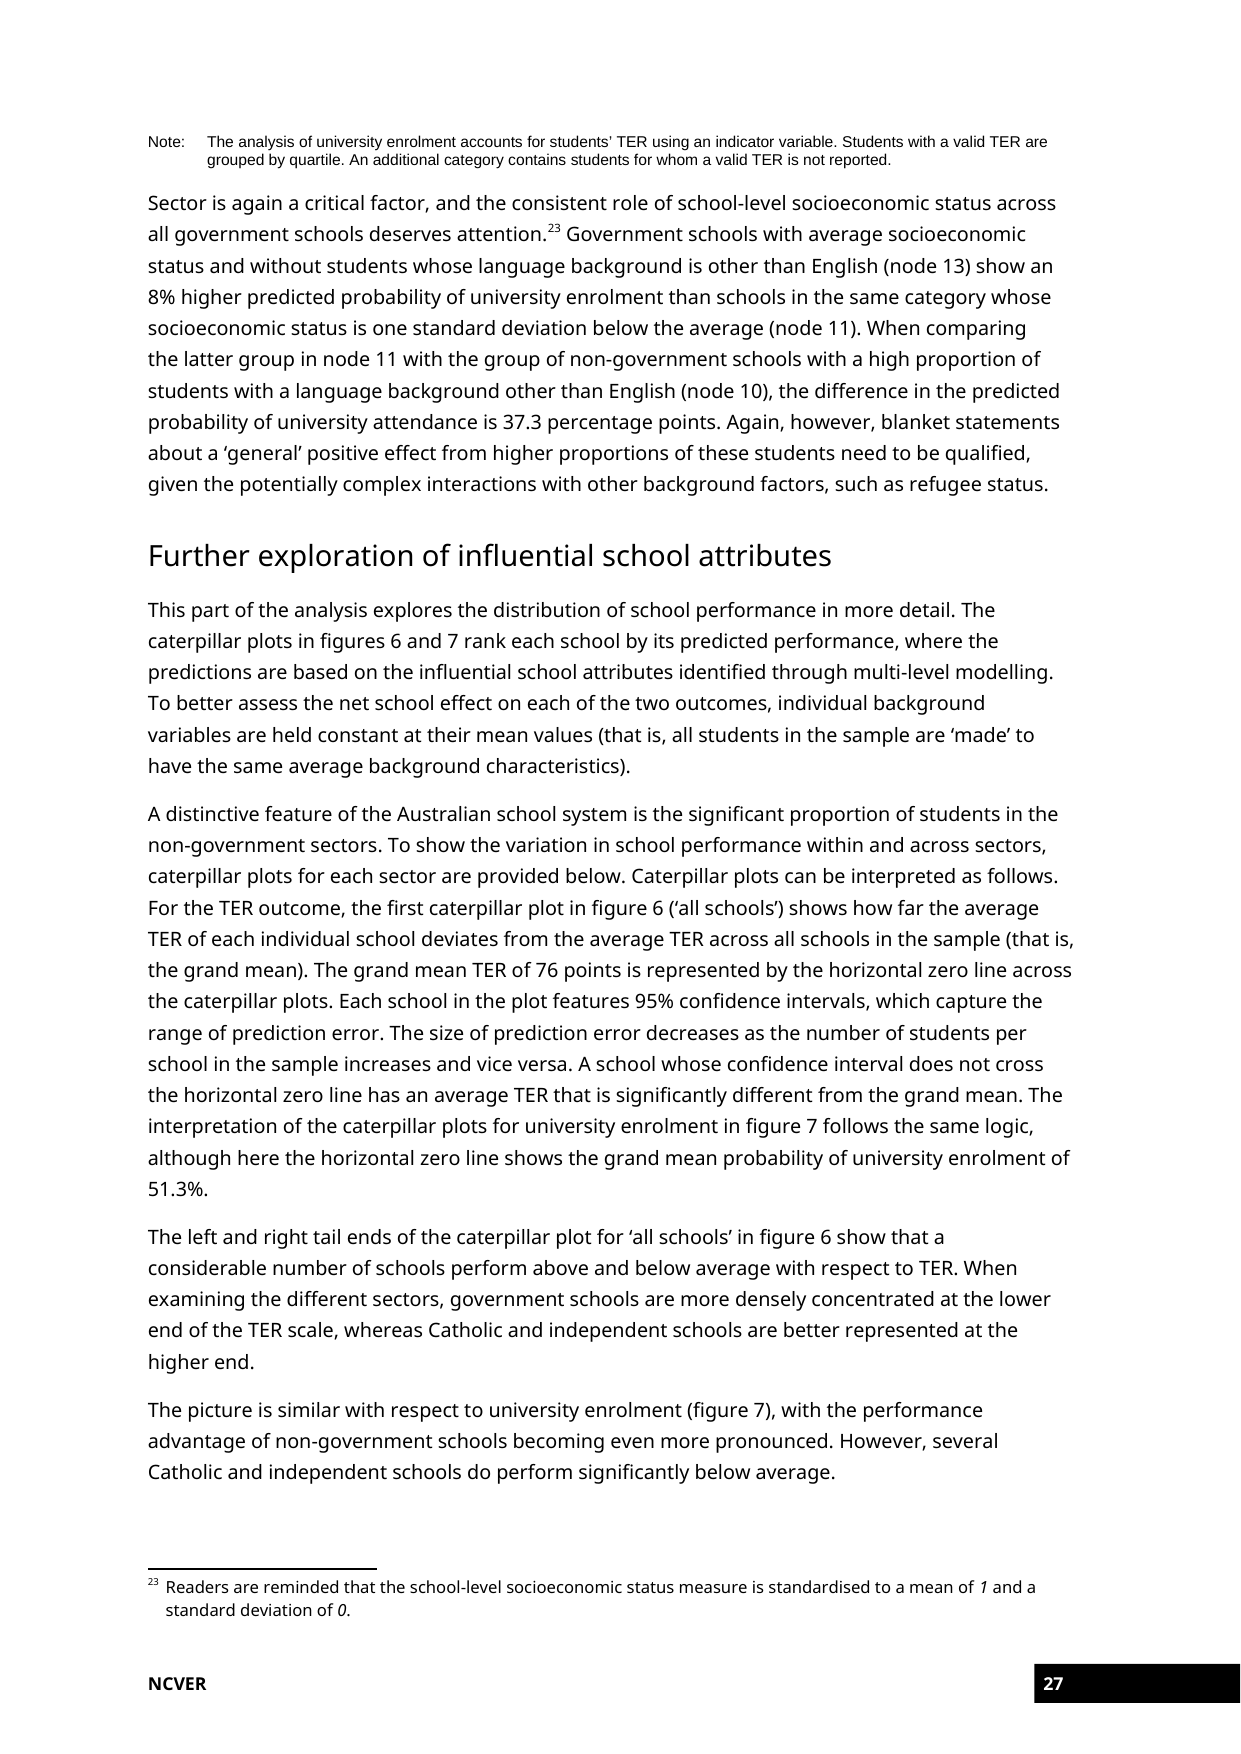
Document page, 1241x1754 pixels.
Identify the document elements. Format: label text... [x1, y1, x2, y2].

text Note: The analysis of university enrolment accounts for students’ TER using an indicator variable. Students with a valid TER are grouped by quartile. An additional category contains students for whom a valid TER is not reported. [148, 133, 1063, 169]
subtitle Further exploration of influential school attributes [148, 536, 1101, 575]
text A distinctive feature of the Australian school system is the significant proportion of students in the non-government sectors. To show the variation in school performance within and across sectors, caterpillar plots for each sector are provided below. Caterpillar plots can be interpreted as follows. For the TER outcome, the first caterpillar plot in figure 6 (‘all schools’) shows how far the average TER of each individual school deviates from the average TER across all schools in the sample (that is, the grand mean). The grand mean TER of 76 points is represented by the horizontal zero line across the caterpillar plots. Each school in the plot features 95% confidence intervals, which capture the range of prediction error. The size of prediction error decreases as the number of students per school in the sample increases and vice versa. A school whose confidence interval does not cross the horizontal zero line has an average TER that is significantly different from the grand mean. The interpretation of the caterpillar plots for university enrolment in figure 7 follows the same logic, although here the horizontal zero line shows the grand mean probability of university enrolment of 51.3%. [148, 796, 1078, 1202]
text The left and right tail ends of the caterpillar plot for ‘all schools’ in figure 6 show that a considerable number of schools perform above and below average with respect to TER. When examining the different sectors, government schools are more densely concentrated at the lower end of the TER scale, whereas Catholic and independent schools are better represented at the higher end. [148, 1219, 1063, 1375]
text This part of the analysis explores the distribution of school performance in more detail. The caterpillar plots in figures 6 and 7 rank each school by its predicted performance, where the predictions are based on the influential school attributes identified through multi-level modelling. To better assess the net school effect on each of the two outcomes, individual background variables are held constant at their mean values (that is, all students in the sample are ‘made’ to have the same average background characteristics). [148, 592, 1063, 779]
text Sector is again a critical factor, and the consistent role of school-level socioeconomic status across all government schools deserves attention. Government schools with average socioeconomic status and without students whose language background is other than English (node 13) show an 8% higher predicted probability of university enrolment than schools in the same category whose socioeconomic status is one standard deviation below the average (node 11). When comparing the latter group in node 11 with the group of non-government schools with a high proportion of students with a language background other than English (node 10), the difference in the predicted probability of university attendance is 37.3 percentage points. Again, however, blanket statements about a ‘general’ positive effect from higher proportions of these students need to be qualified, given the potentially complex interactions with other background factors, such as refugee status. [148, 186, 1063, 498]
text The picture is similar with respect to university enrolment (figure 7), with the performance advantage of non-government schools becoming even more pronounced. However, several Catholic and independent schools do perform significantly below average. [148, 1392, 1063, 1486]
